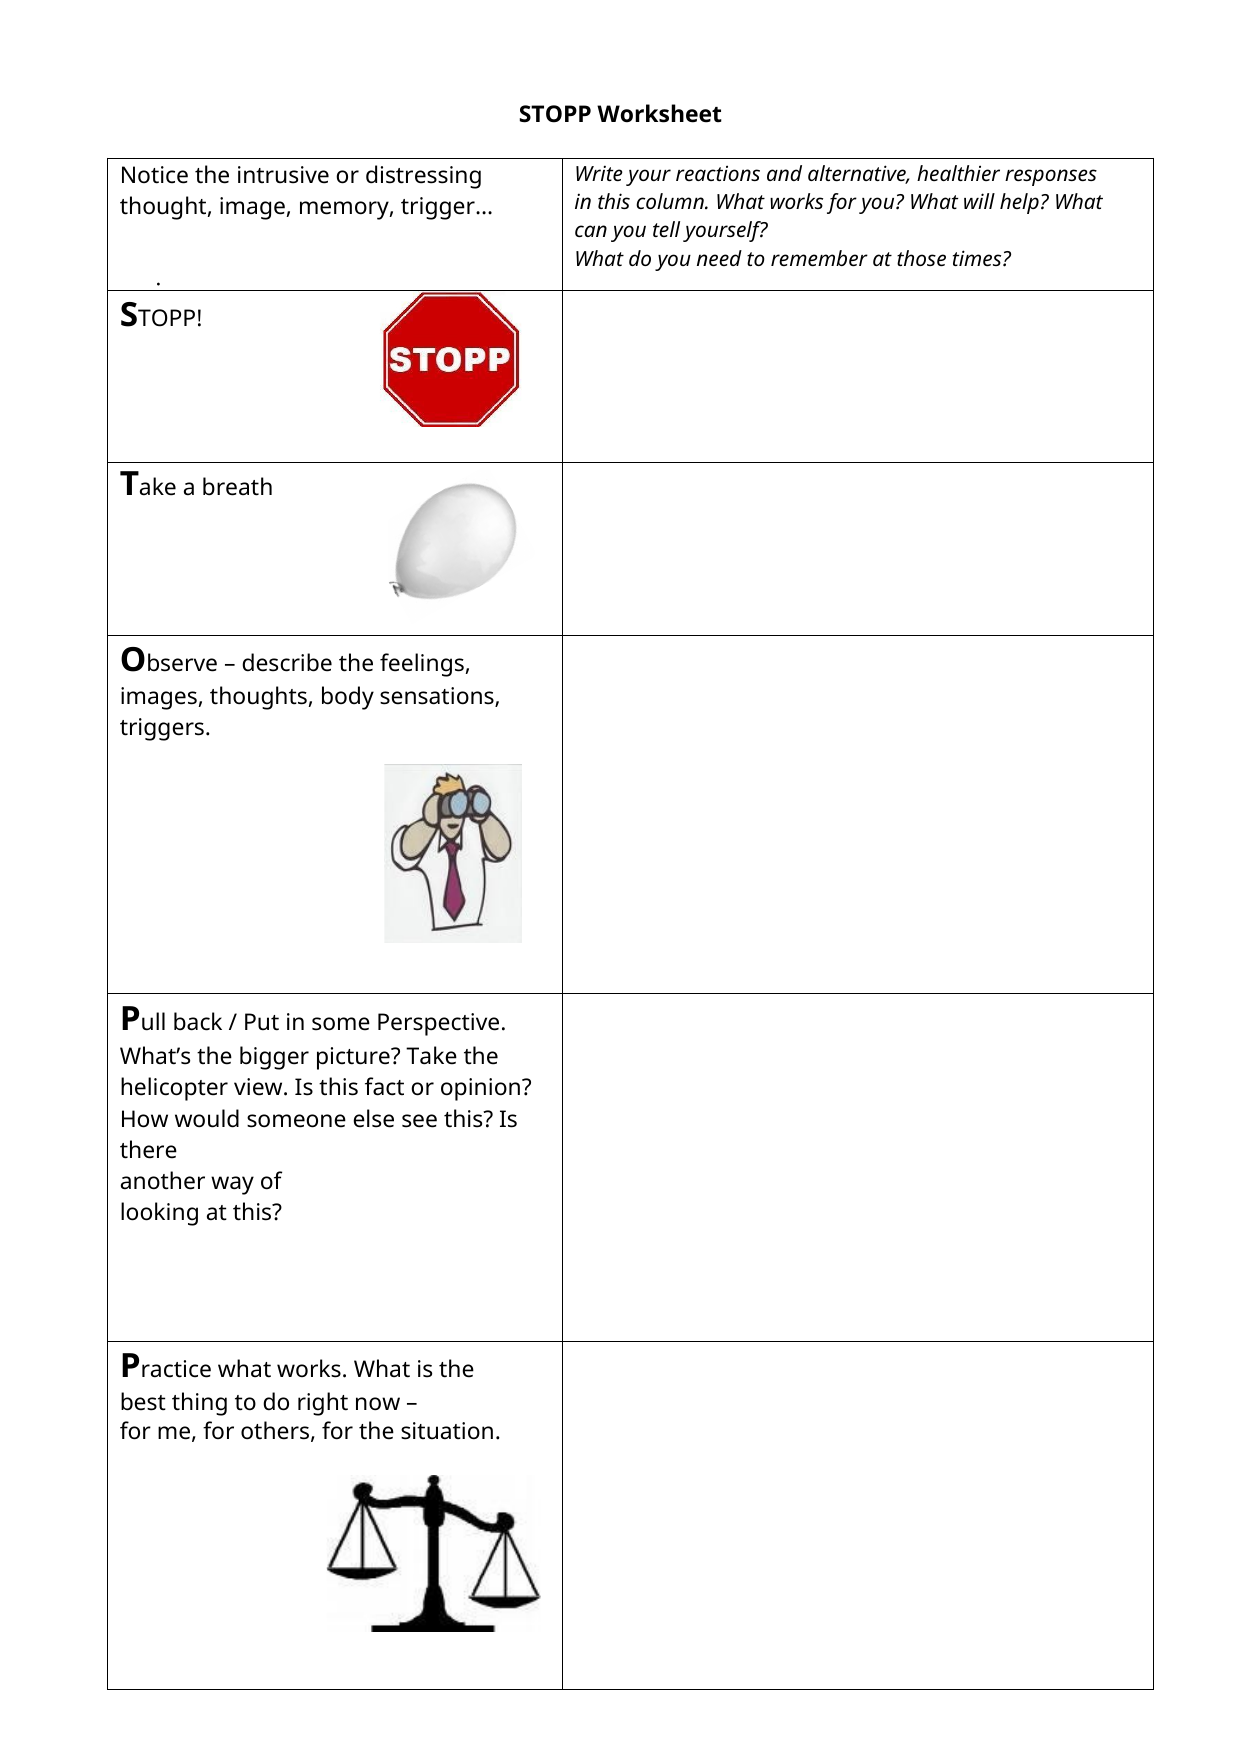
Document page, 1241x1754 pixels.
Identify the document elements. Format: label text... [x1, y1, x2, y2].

table_cell [563, 636, 1153, 993]
table_cell Observe – describe the feelings, images, thoughts, body sensations, triggers. [108, 636, 562, 993]
table_header Write your reactions and alternative, healthier responses in this column. What works for you? What will help? What can you tell yourself? What do you need to remember at those times? [563, 159, 1153, 289]
table_cell [563, 994, 1153, 1341]
picture [384, 764, 522, 943]
table_header Notice the intrusive or distressing thought, image, memory, trigger…  [108, 159, 562, 289]
table_cell [563, 291, 1153, 462]
text STOPP Worksheet [129, 98, 1111, 129]
table_cell Take a breath [108, 463, 562, 635]
picture [326, 1475, 541, 1632]
table_cell Practice what works. What is the best thing to do right now – for me, for others, for the situation. [108, 1342, 562, 1688]
table_cell Pull back / Put in some Perspective. What’s the bigger picture? Take the helicopter view. Is this fact or opinion? How would someone else see this? Is there another way of looking at this? [108, 994, 562, 1341]
table_cell STOPP! [108, 291, 562, 462]
table_cell [563, 1342, 1153, 1688]
table_cell [563, 463, 1153, 635]
